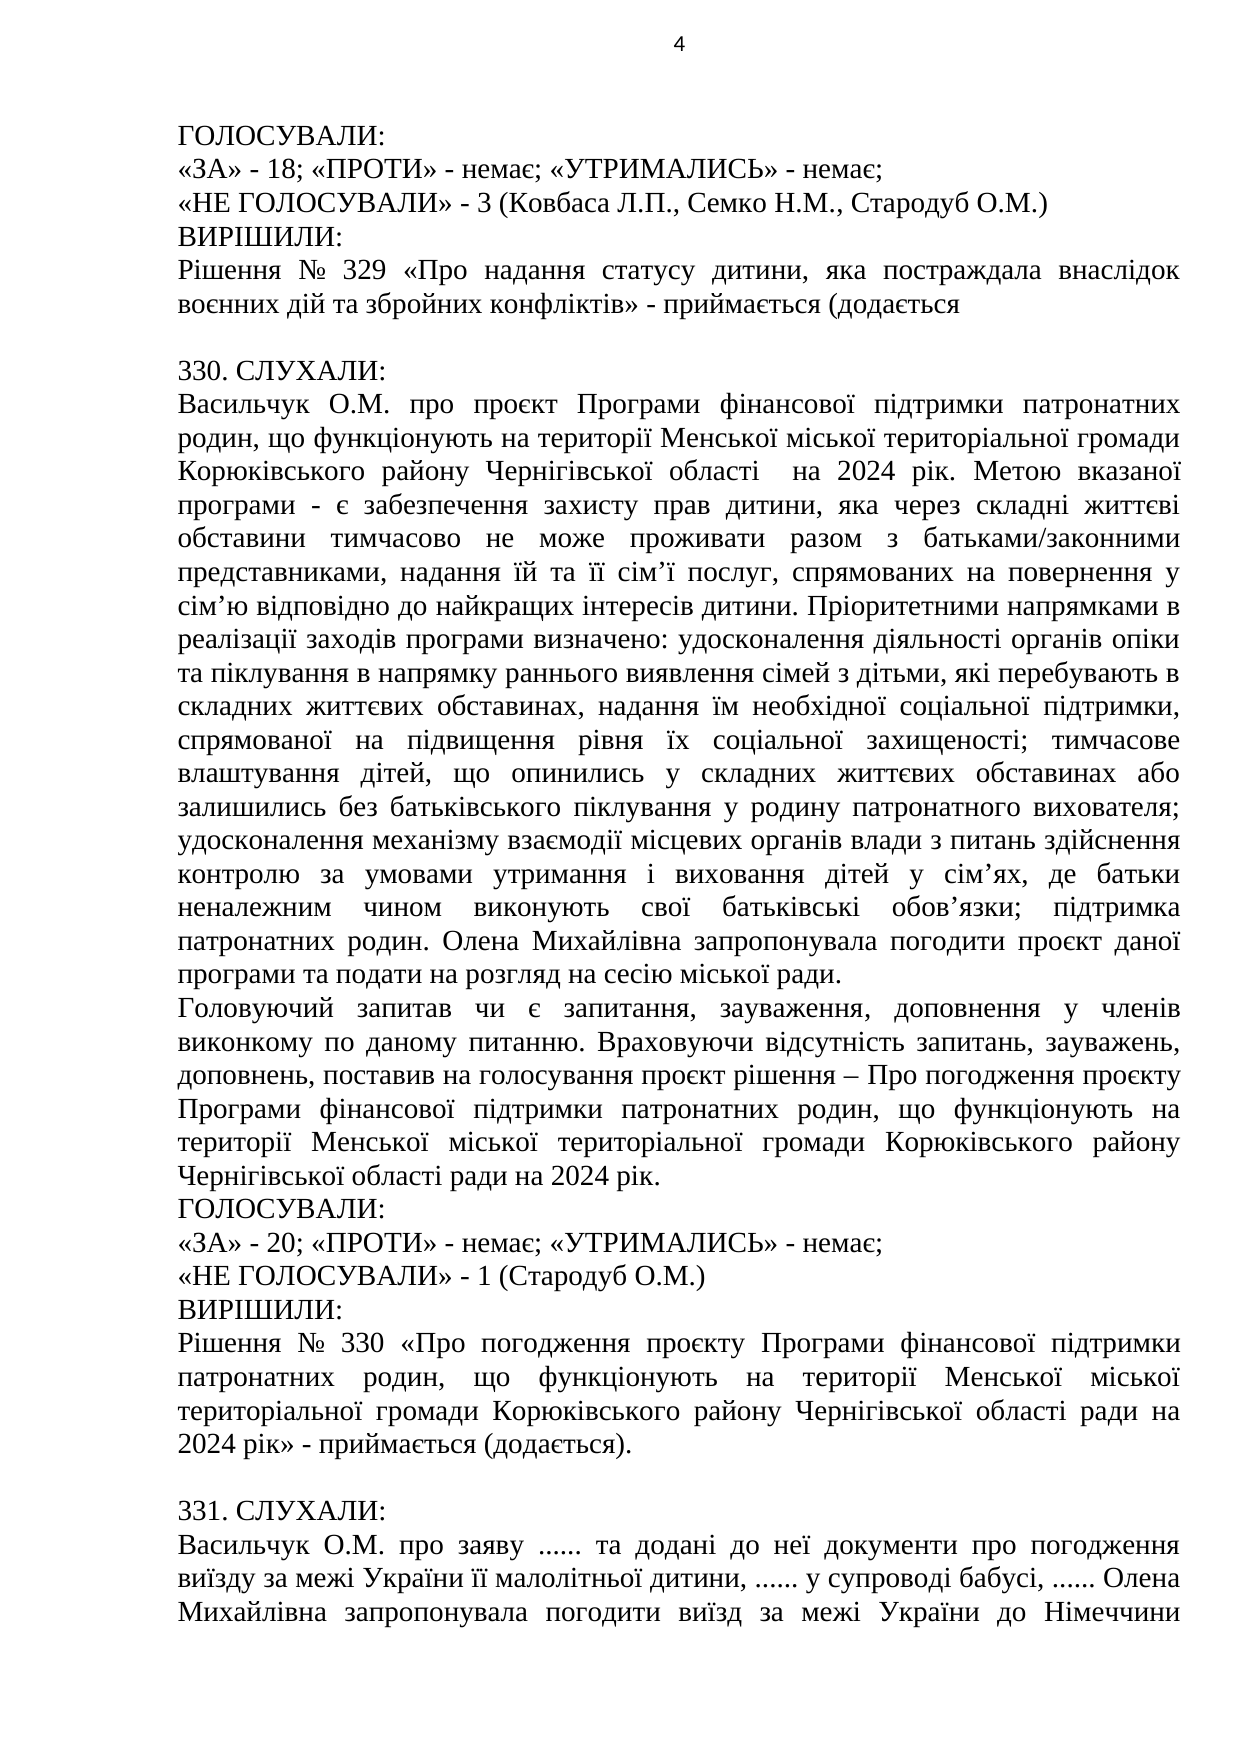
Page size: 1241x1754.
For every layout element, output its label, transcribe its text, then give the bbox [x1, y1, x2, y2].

text ГОЛОСУВАЛИ: [177, 1191, 1181, 1225]
text Васильчук О.М. про проєкт Програми фінансової підтримки патронатних родин, що функціонують на території Менської міської територіальної громади Корюківського району Чернігівської області на 2024 рік. Метою вказаної програми - є забезпечення захисту прав дитини, яка через складні життєві обставини тимчасово не може проживати разом з батьками/законними представниками, надання їй та її сім’ї послуг, спрямованих на повернення у сім’ю відповідно до найкращих інтересів дитини. Пріоритетними напрямками в реалізації заходів програми визначено: удосконалення діяльності органів опіки та піклування в напрямку раннього виявлення сімей з дітьми, які перебувають в складних життєвих обставинах, надання їм необхідної соціальної підтримки, спрямованої на підвищення рівня їх соціальної захищеності; тимчасове влаштування дітей, що опинились у складних життєвих обставинах або залишились без батьківського піклування у родину патронатного вихователя; удосконалення механізму взаємодії місцевих органів влади з питань здійснення контролю за умовами утримання і виховання дітей у сім’ях, де батьки неналежним чином виконують свої батьківські обов’язки; підтримка патронатних родин. Олена Михайлівна запропонувала погодити проєкт даної програми та подати на розгляд на сесію міської ради. [177, 386, 1181, 990]
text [177, 1527, 1181, 1627]
text «ЗА» - 18; «ПРОТИ» - немає; «УТРИМАЛИСЬ» - немає; [177, 152, 1181, 185]
text ВИРІШИЛИ: [177, 1292, 1181, 1326]
text ГОЛОСУВАЛИ: [177, 118, 1181, 152]
text «ЗА» - 20; «ПРОТИ» - немає; «УТРИМАЛИСЬ» - немає; [177, 1225, 1181, 1258]
text Головуючий запитав чи є запитання, зауваження, доповнення у членів виконкому по даному питанню. Враховуючи відсутність запитань, зауважень, доповнень, поставив на голосування проєкт рішення – Про погодження проєкту Програми фінансової підтримки патронатних родин, що функціонують на території Менської міської територіальної громади Корюківського району Чернігівської області ради на 2024 рік. [177, 990, 1181, 1191]
text 330. СЛУХАЛИ: [177, 353, 1181, 386]
text ВИРІШИЛИ: [177, 219, 1181, 252]
text Рішення № 329 «Про надання статусу дитини, яка постраждала внаслідок воєнних дій та збройних конфліктів» - приймається (додається [177, 252, 1181, 319]
text «НЕ ГОЛОСУВАЛИ» - 3 (Ковбаса Л.П., Семко Н.М., Стародуб О.М.) [177, 185, 1181, 219]
text Рішення № 330 «Про погодження проєкту Програми фінансової підтримки патронатних родин, що функціонують на території Менської міської територіальної громади Корюківського району Чернігівської області ради на 2024 рік» - приймається (додається). [177, 1326, 1181, 1460]
text 331. СЛУХАЛИ: [177, 1493, 1181, 1527]
text «НЕ ГОЛОСУВАЛИ» - 1 (Стародуб О.М.) [177, 1258, 1181, 1292]
